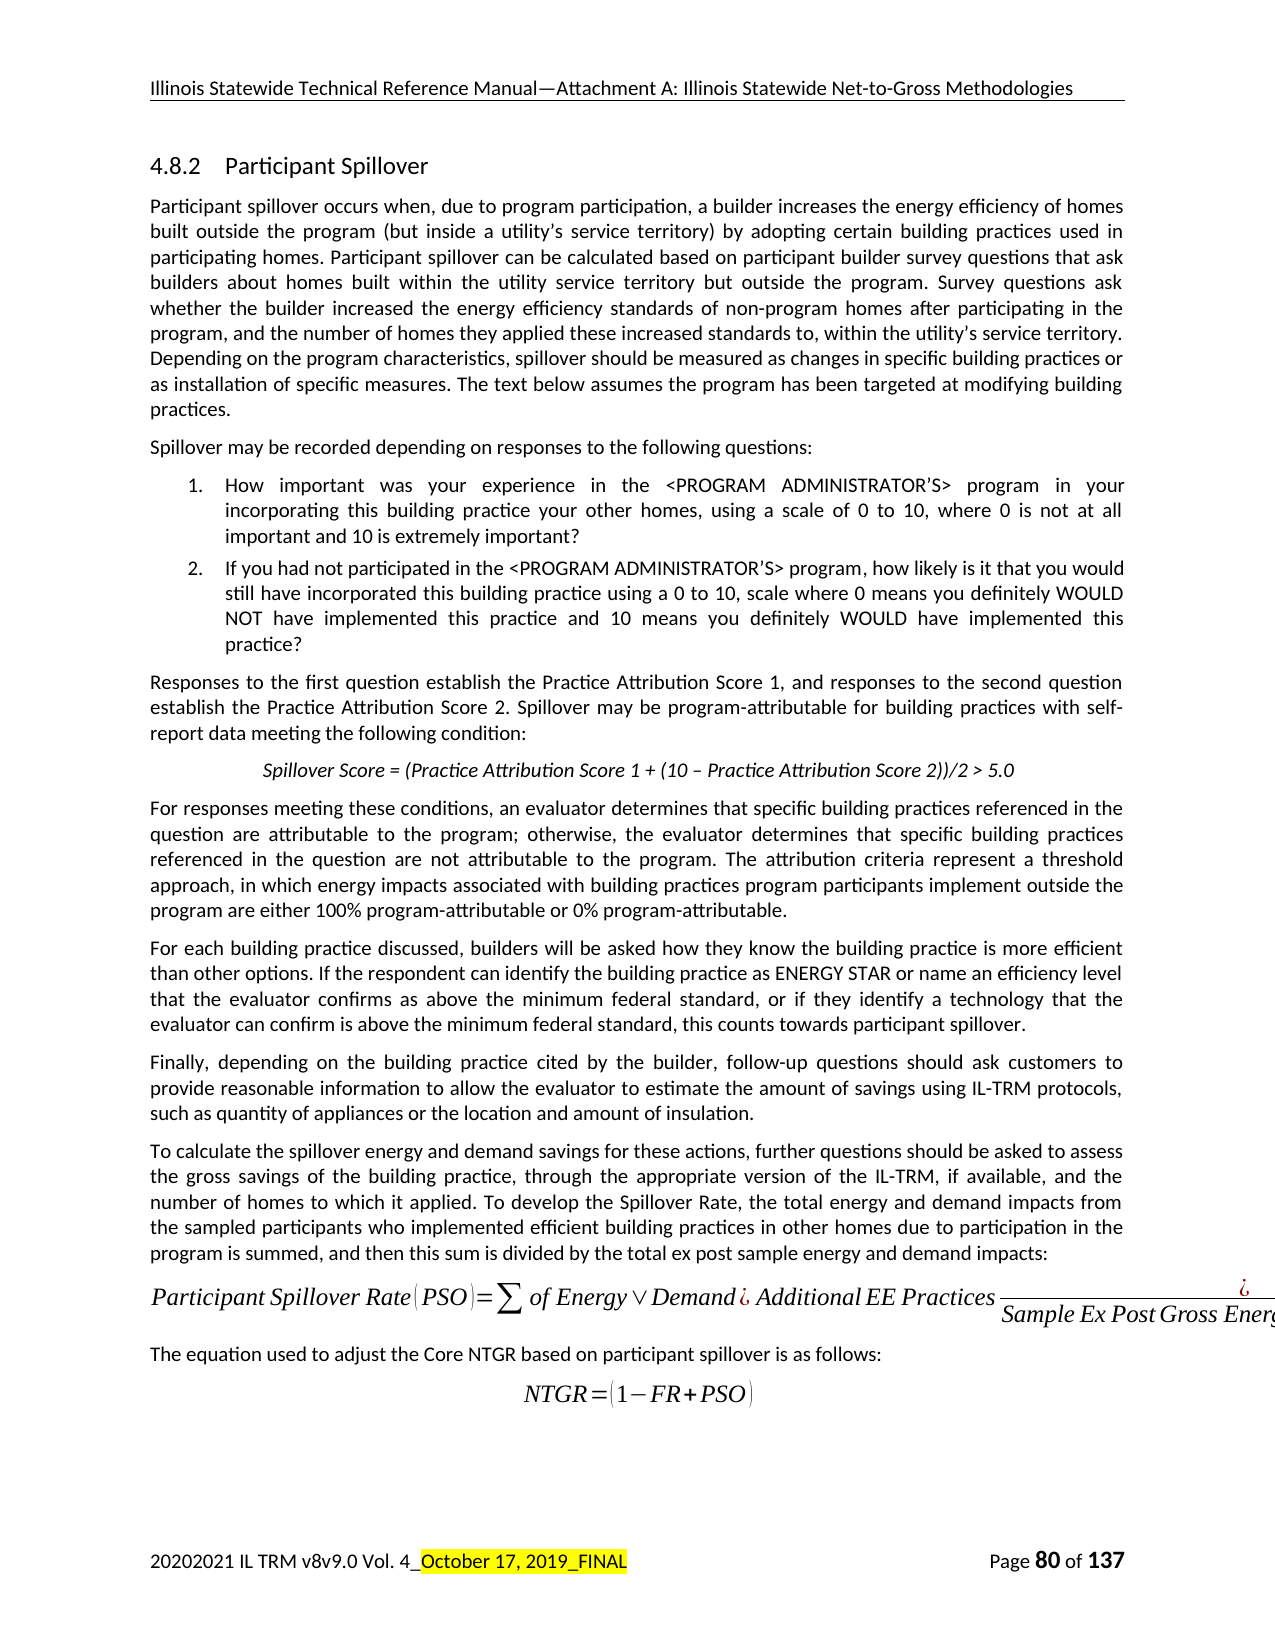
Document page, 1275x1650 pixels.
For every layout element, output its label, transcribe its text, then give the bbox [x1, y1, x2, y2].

list How important was your experience in the <PROGRAM ADMINISTRATOR’S> program in your incorporating this building practice your other homes, using a scale of 0 to 10, where 0 is not at all important and 10 is extremely important? [187, 472, 1125, 548]
list If you had not participated in the <PROGRAM ADMINISTRATOR’S> program, how likely is it that you would still have incorporated this building practice using a 0 to 10, scale where 0 means you definitely WOULD NOT have implemented this practice and 10 means you definitely WOULD have implemented this practice? [187, 555, 1125, 656]
text Finally, depending on the building practice cited by the builder, follow-up questions should ask customers to provide reasonable information to allow the evaluator to estimate the amount of savings using IL-TRM protocols, such as quantity of appliances or the location and amount of insulation. [150, 1049, 1125, 1126]
text Responses to the first question establish the Practice Attribution Score 1, and responses to the second question establish the Practice Attribution Score 2. Spillover may be program-attributable for building practices with self-report data meeting the following condition: [150, 669, 1125, 745]
text To calculate the spillover energy and demand savings for these actions, further questions should be asked to assess the gross savings of the building practice, through the appropriate version of the IL-TRM, if available, and the number of homes to which it applied. To develop the Spillover Rate, the total energy and demand impacts from the sampled participants who implemented efficient building practices in other homes due to participation in the program is summed, and then this sum is divided by the total ex post sample energy and demand impacts: [150, 1138, 1125, 1265]
text Spillover may be recorded depending on responses to the following questions: [150, 434, 1125, 460]
subtitle Participant Spillover [150, 150, 1125, 181]
text For each building practice discussed, builders will be asked how they know the building practice is more efficient than other options. If the respondent can identify the building practice as ENERGY STAR or name an efficiency level that the evaluator confirms as above the minimum federal standard, or if they identify a technology that the evaluator can confirm is above the minimum federal standard, this counts towards participant spillover. [150, 935, 1125, 1037]
text Spillover Score = (Practice Attribution Score 1 + (10 – Practice Attribution Score 2))/2 > 5.0 [150, 758, 1125, 783]
text Participant spillover occurs when, due to program participation, a builder increases the energy efficiency of homes built outside the program (but inside a utility’s service territory) by adopting certain building practices used in participating homes. Participant spillover can be calculated based on participant builder survey questions that ask builders about homes built within the utility service territory but outside the program. Survey questions ask whether the builder increased the energy efficiency standards of non-program homes after participating in the program, and the number of homes they applied these increased standards to, within the utility’s service territory. Depending on the program characteristics, spillover should be measured as changes in specific building practices or as installation of specific measures. The text below assumes the program has been targeted at modifying building practices. [150, 193, 1125, 422]
text The equation used to adjust the Core NTGR based on participant spillover is as follows: [150, 1341, 1125, 1367]
text For responses meeting these conditions, an evaluator determines that specific building practices referenced in the question are attributable to the program; otherwise, the evaluator determines that specific building practices referenced in the question are not attributable to the program. The attribution criteria represent a threshold approach, in which energy impacts associated with building practices program participants implement outside the program are either 100% program-attributable or 0% program-attributable. [150, 796, 1125, 923]
